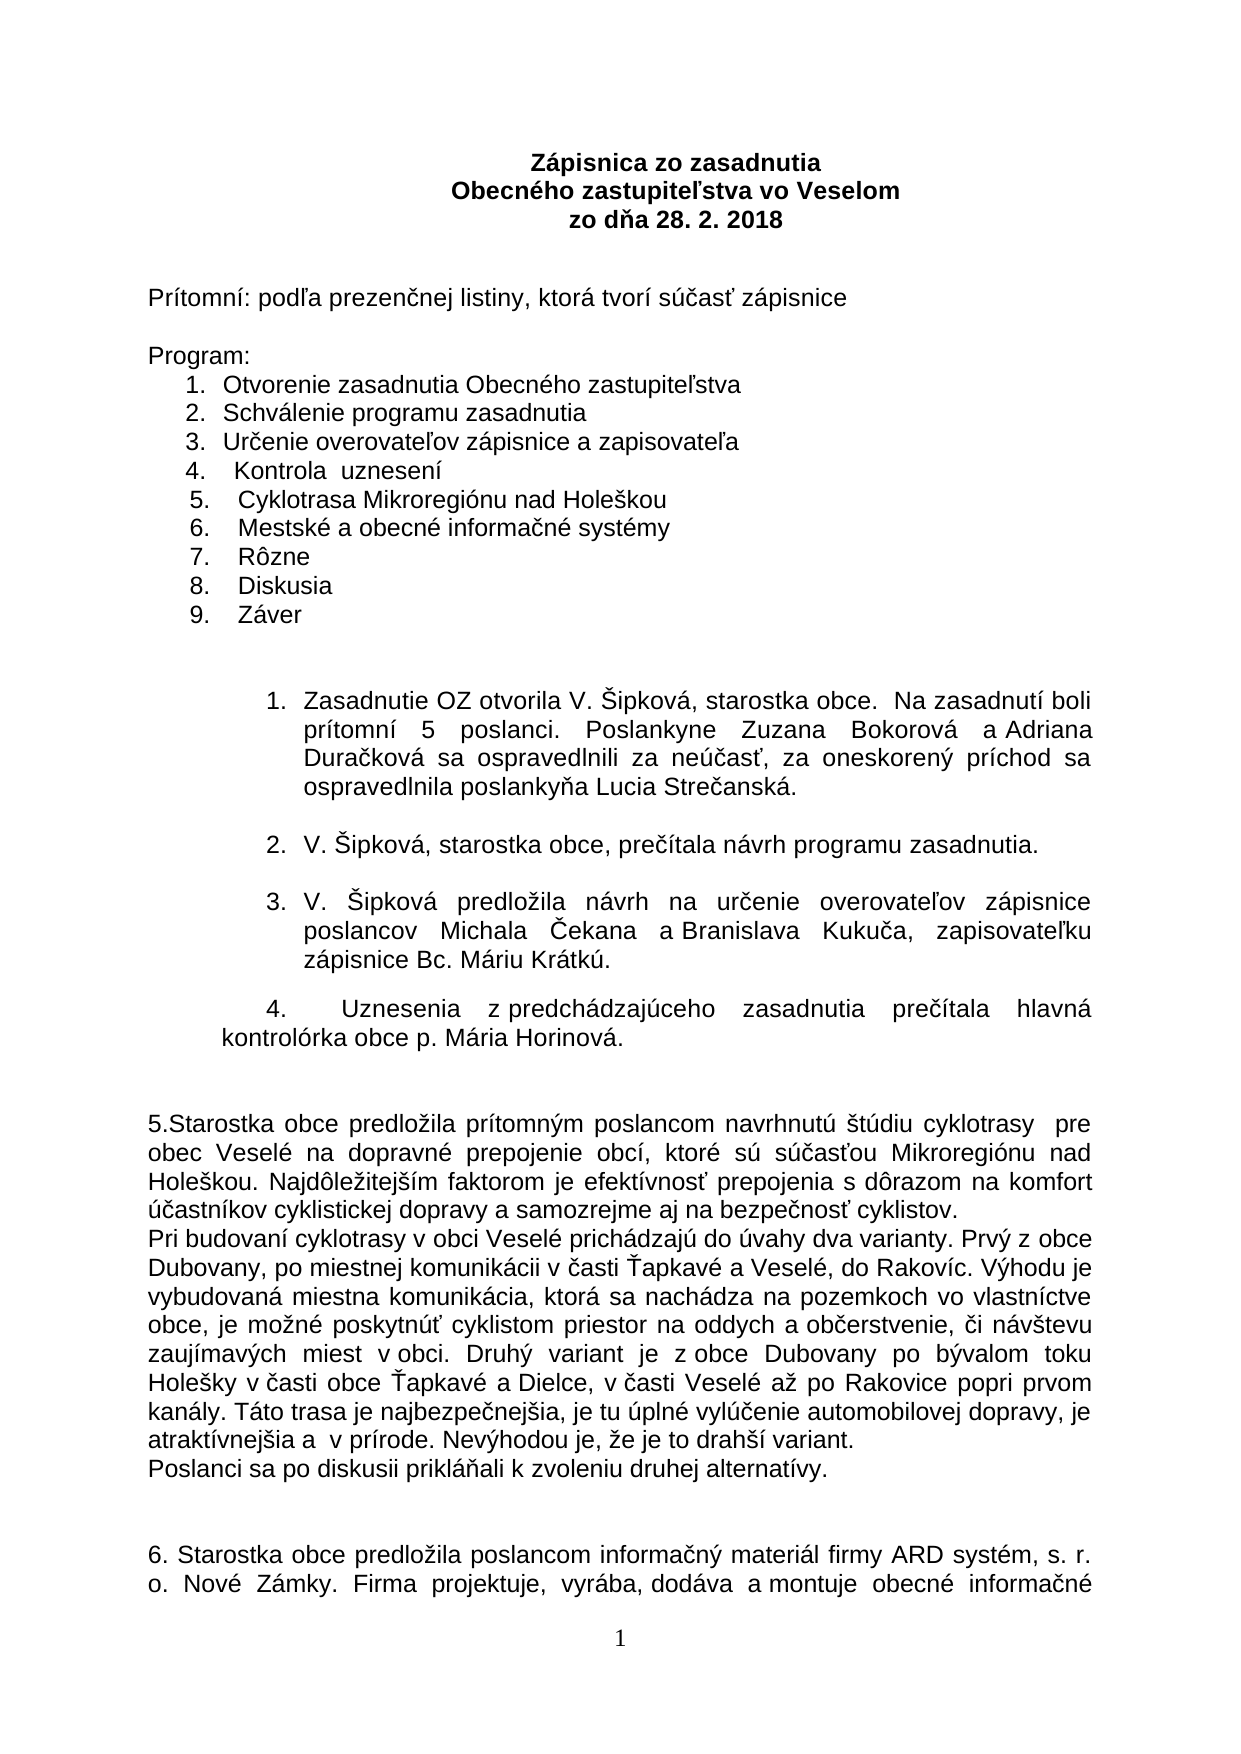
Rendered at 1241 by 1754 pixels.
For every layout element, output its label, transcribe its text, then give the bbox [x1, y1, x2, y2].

text Program: [148, 341, 1093, 370]
list Zápisnica zo zasadnutia [259, 148, 1093, 176]
text 5. Cyklotrasa Mikroregiónu nad Holeškou [148, 485, 1093, 513]
text 8. Diskusia [148, 571, 1093, 600]
text 9. Záver [148, 600, 1093, 628]
list zo dňa 28. 2. 2018 [259, 205, 1093, 234]
list Otvorenie zasadnutia Obecného zastupiteľstva [185, 370, 1093, 398]
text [148, 1541, 1093, 1598]
text 6. Mestské a obecné informačné systémy [148, 513, 1093, 542]
text Poslanci sa po diskusii prikláňali k zvoleniu druhej alternatívy. [148, 1454, 1093, 1483]
text 4. Kontrola uznesení [185, 456, 1093, 485]
text 4. Uznesenia z predchádzajúceho zasadnutia prečítala hlavná kontrolórka obce p. Mária Horinová. [221, 994, 1093, 1052]
text Prítomní: podľa prezenčnej listiny, ktorá tvorí súčasť zápisnice [148, 283, 1093, 312]
list Určenie overovateľov zápisnice a zapisovateľa [185, 427, 1093, 456]
text 7. Rôzne [148, 542, 1093, 571]
text 5.Starostka obce predložila prítomným poslancom navrhnutú štúdiu cyklotrasy pre obec Veselé na dopravné prepojenie obcí, ktoré sú súčasťou Mikroregiónu nad Holeškou. Najdôležitejším faktorom je efektívnosť prepojenia s dôrazom na komfort účastníkov cyklistickej dopravy a samozrejme aj na bezpečnosť cyklistov. [148, 1109, 1093, 1224]
list Zasadnutie OZ otvorila V. Šipková, starostka obce. Na zasadnutí boli prítomní 5 poslanci. Poslankyne Zuzana Bokorová a Adriana Duračková sa ospravedlnili za neúčasť, za oneskorený príchod sa ospravedlnila poslankyňa Lucia Strečanská. [266, 686, 1093, 801]
list V. Šipková predložila návrh na určenie overovateľov zápisnice poslancov Michala Čekana a Branislava Kukuča, zapisovateľku zápisnice Bc. Máriu Krátkú. [266, 887, 1093, 973]
list Obecného zastupiteľstva vo Veselom [259, 176, 1093, 205]
list Schválenie programu zasadnutia [185, 398, 1093, 427]
text Pri budovaní cyklotrasy v obci Veselé prichádzajú do úvahy dva varianty. Prvý z obce Dubovany, po miestnej komunikácii v časti Ťapkavé a Veselé, do Rakovíc. Výhodu je vybudovaná miestna komunikácia, ktorá sa nachádza na pozemkoch vo vlastníctve obce, je možné poskytnúť cyklistom priestor na oddych a občerstvenie, či návštevu zaujímavých miest v obci. Druhý variant je z obce Dubovany po bývalom toku Holešky v časti obce Ťapkavé a Dielce, v časti Veselé až po Rakovice popri prvom kanály. Táto trasa je najbezpečnejšia, je tu úplné vylúčenie automobilovej dopravy, je atraktívnejšia a v prírode. Nevýhodou je, že je to drahší variant. [148, 1224, 1093, 1454]
list V. Šipková, starostka obce, prečítala návrh programu zasadnutia. [266, 830, 1093, 858]
